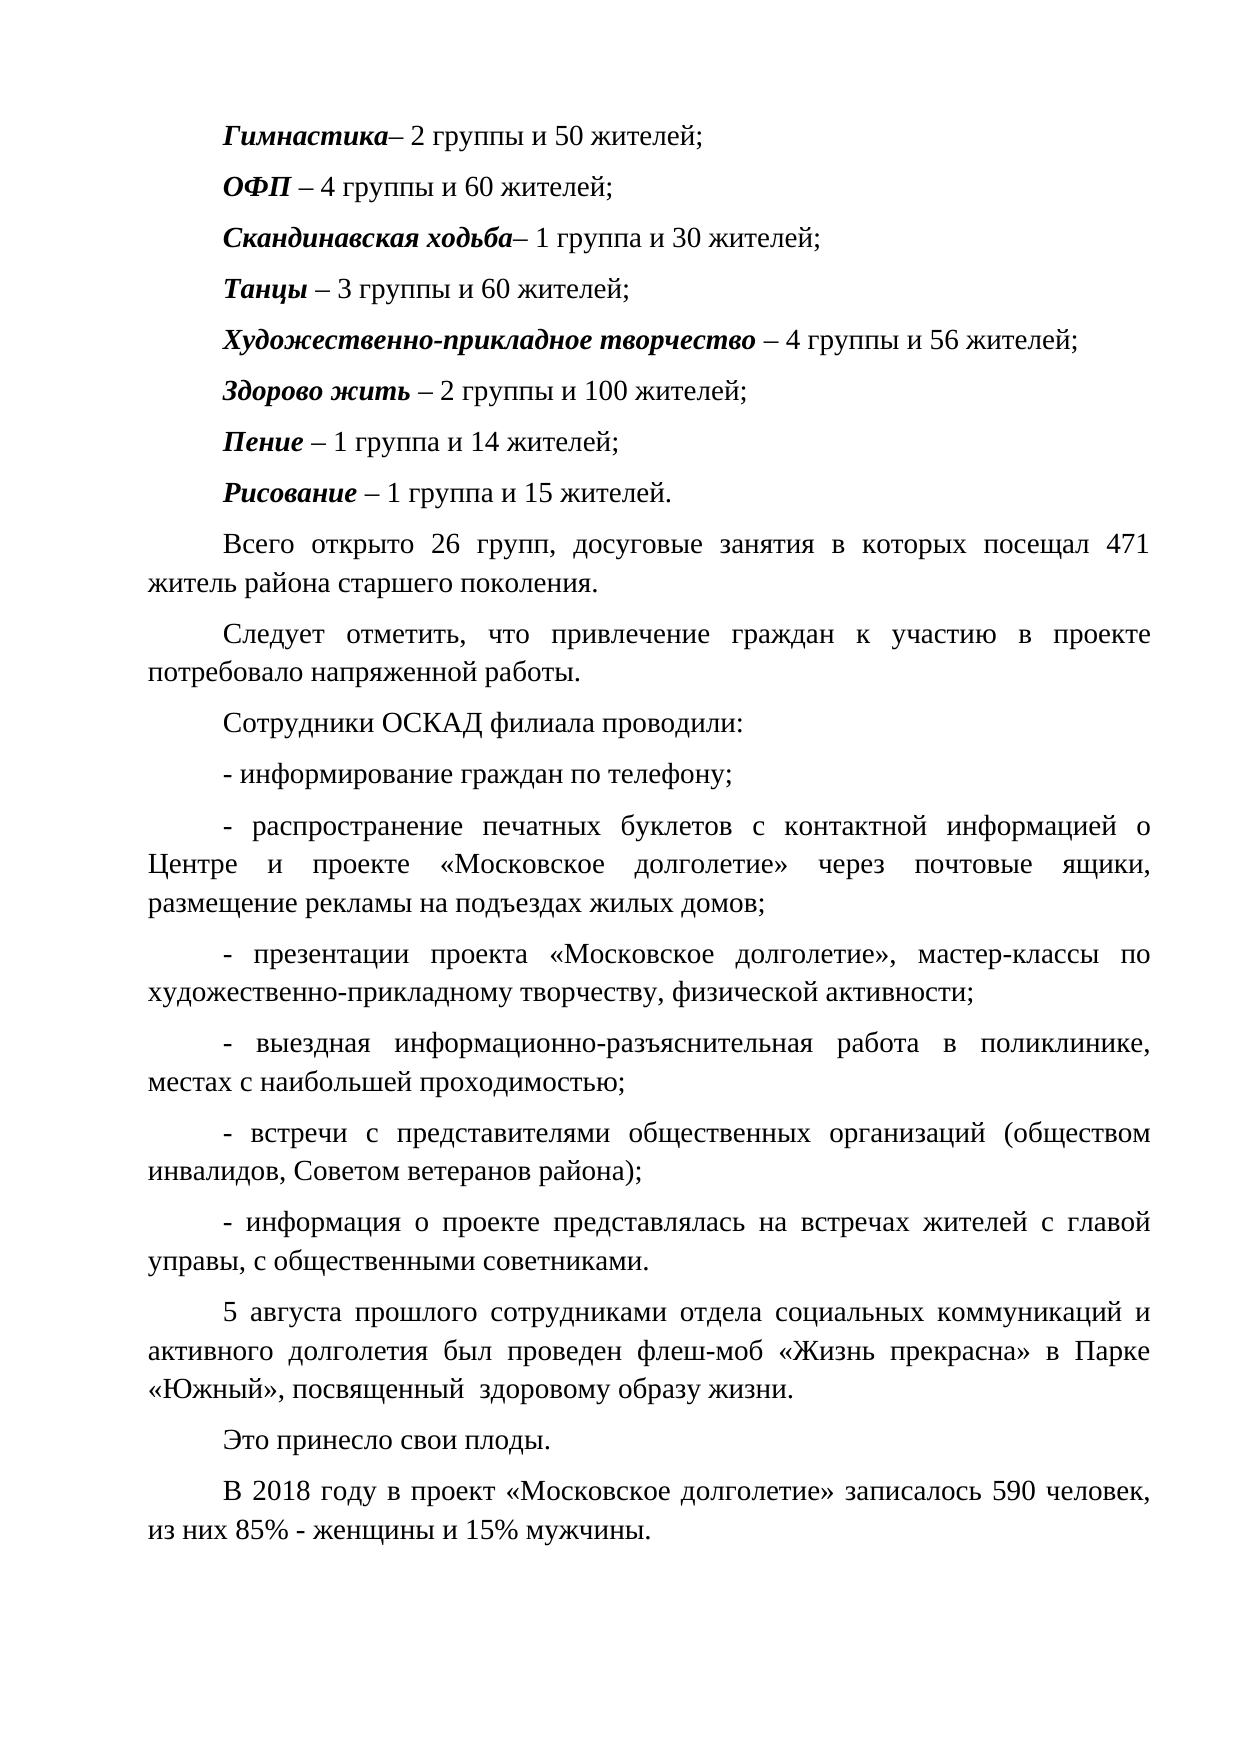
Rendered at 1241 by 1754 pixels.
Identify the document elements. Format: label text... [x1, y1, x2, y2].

text - информирование граждан по телефону; [148, 757, 1152, 790]
text 5 августа прошлого сотрудниками отдела социальных коммуникаций и активного долголетия был проведен флеш-моб «Жизнь прекрасна» в Парке «Южный», посвященный здоровому образу жизни. [148, 1294, 1152, 1405]
text Танцы – 3 группы и 60 жителей; [148, 271, 1152, 305]
text Пение – 1 группа и 14 жителей; [148, 424, 1152, 458]
text - распространение печатных буклетов с контактной информацией о Центре и проекте «Московское долголетие» через почтовые ящики, размещение рекламы на подъездах жилых домов; [148, 808, 1152, 918]
text Сотрудники ОСКАД филиала проводили: [148, 706, 1152, 739]
text Всего открыто 26 групп, досуговые занятия в которых посещал 471 житель района старшего поколения. [148, 526, 1152, 598]
text Здорово жить – 2 группы и 100 жителей; [148, 373, 1152, 407]
text Это принесло свои плоды. [148, 1422, 1152, 1456]
text Художественно-прикладное творчество – 4 группы и 56 жителей; [148, 322, 1152, 356]
text Рисование – 1 группа и 15 жителей. [148, 475, 1152, 509]
text - презентации проекта «Московское долголетие», мастер-классы по художественно-прикладному творчеству, физической активности; [148, 936, 1152, 1008]
text Скандинавская ходьба– 1 группа и 30 жителей; [148, 220, 1152, 254]
text Следует отметить, что привлечение граждан к участию в проекте потребовало напряженной работы. [148, 616, 1152, 688]
text - информация о проекте представлялась на встречах жителей с главой управы, с общественными советниками. [148, 1204, 1152, 1277]
text Гимнастика– 2 группы и 50 жителей; [148, 118, 1152, 152]
text - выездная информационно-разъяснительная работа в поликлинике, местах с наибольшей проходимостью; [148, 1025, 1152, 1097]
text В 2018 году в проект «Московское долголетие» записалось 590 человек, из них 85% - женщины и 15% мужчины. [148, 1473, 1152, 1545]
text ОФП – 4 группы и 60 жителей; [148, 169, 1152, 203]
text - встречи с представителями общественных организаций (обществом инвалидов, Советом ветеранов района); [148, 1115, 1152, 1187]
